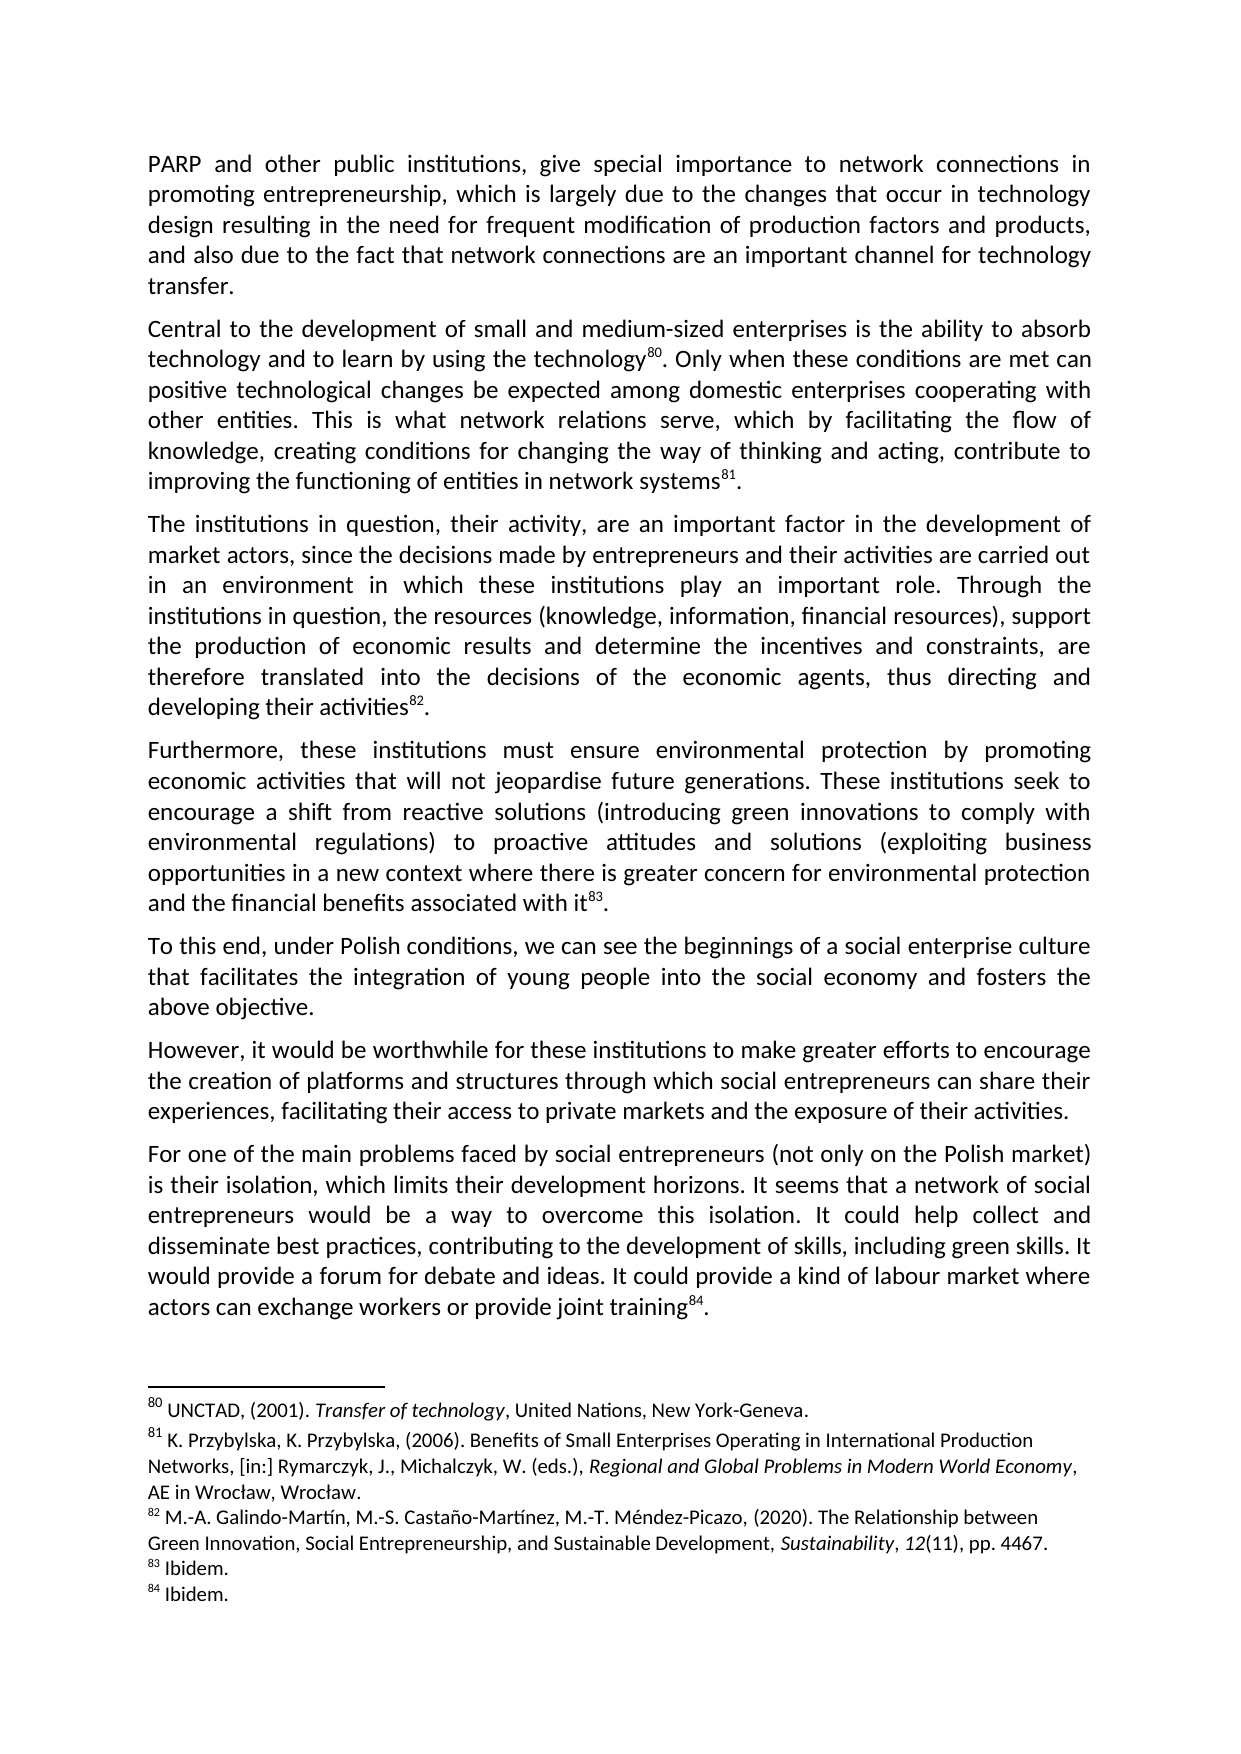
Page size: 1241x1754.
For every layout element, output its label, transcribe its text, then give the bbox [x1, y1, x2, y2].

text PARP and other public institutions, give special importance to network connections in promoting entrepreneurship, which is largely due to the changes that occur in technology design resulting in the need for frequent modification of production factors and products, and also due to the fact that network connections are an important channel for technology transfer. [148, 148, 1092, 300]
text The institutions in question, their activity, are an important factor in the development of market actors, since the decisions made by entrepreneurs and their activities are carried out in an environment in which these institutions play an important role. Through the institutions in question, the resources (knowledge, information, financial resources), support the production of economic results and determine the incentives and constraints, are therefore translated into the decisions of the economic agents, thus directing and developing their activities. [148, 508, 1092, 722]
text To this end, under Polish conditions, we can see the beginnings of a social enterprise culture that facilitates the integration of young people into the social economy and fosters the above objective. [148, 930, 1092, 1022]
text However, it would be worthwhile for these institutions to make greater efforts to encourage the creation of platforms and structures through which social entrepreneurs can share their experiences, facilitating their access to private markets and the exposure of their activities. [148, 1034, 1092, 1126]
text Central to the development of small and medium-sized enterprises is the ability to absorb technology and to learn by using the technology. Only when these conditions are met can positive technological changes be expected among domestic enterprises cooperating with other entities. This is what network relations serve, which by facilitating the flow of knowledge, creating conditions for changing the way of thinking and acting, contribute to improving the functioning of entities in network systems. [148, 313, 1092, 496]
text For one of the main problems faced by social entrepreneurs (not only on the Polish market) is their isolation, which limits their development horizons. It seems that a network of social entrepreneurs would be a way to overcome this isolation. It could help collect and disseminate best practices, contributing to the development of skills, including green skills. It would provide a forum for debate and ideas. It could provide a kind of labour market where actors can exchange workers or provide joint training. [148, 1138, 1092, 1321]
text Furthermore, these institutions must ensure environmental protection by promoting economic activities that will not jeopardise future generations. These institutions seek to encourage a shift from reactive solutions (introducing green innovations to comply with environmental regulations) to proactive attitudes and solutions (exploiting business opportunities in a new context where there is greater concern for environmental protection and the financial benefits associated with it. [148, 734, 1092, 918]
